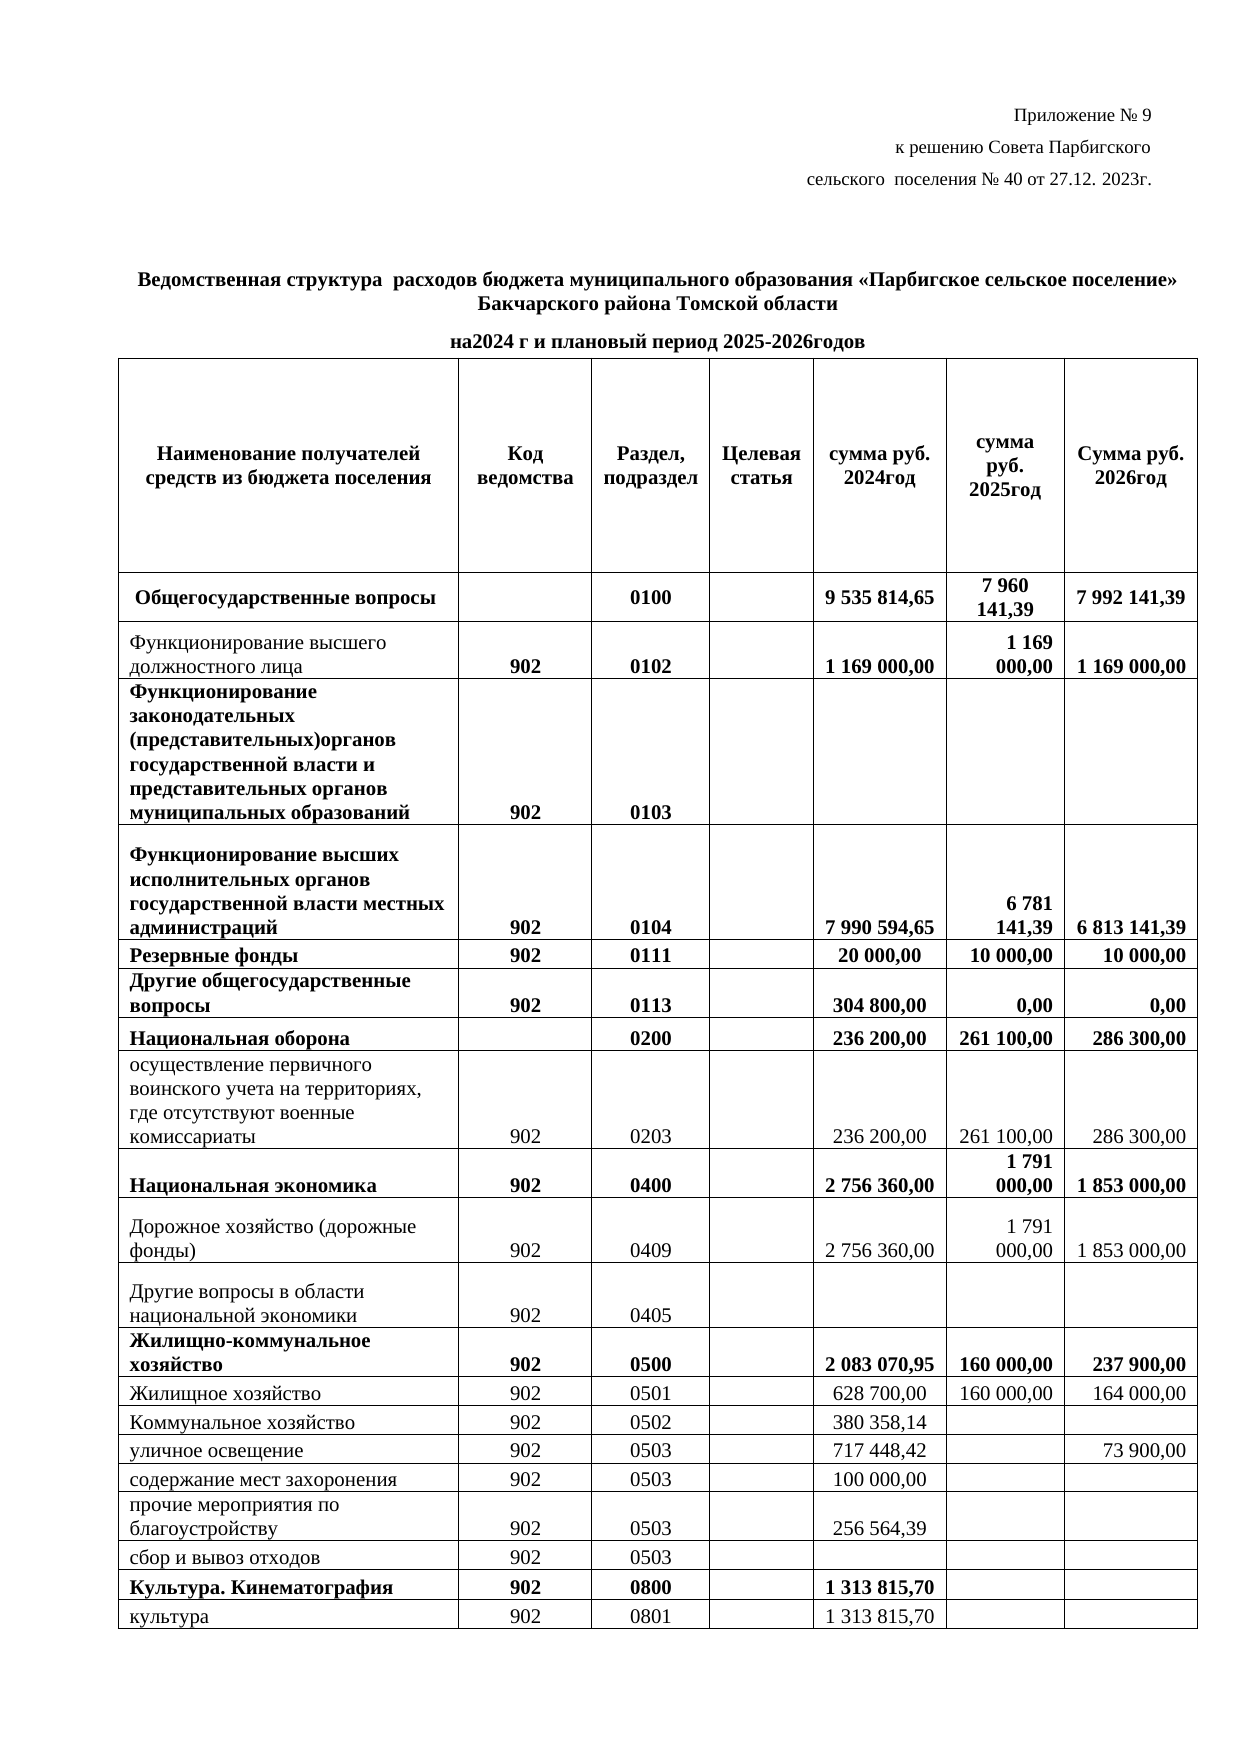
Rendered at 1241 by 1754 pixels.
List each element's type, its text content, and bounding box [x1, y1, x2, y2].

table_cell 902 [459, 1198, 591, 1262]
table_cell 628 700,00 [814, 1377, 946, 1405]
table_header Ведомственная структура расходов бюджета муниципального образования «Парбигское сельское поселение» Бакчарского района Томской области [118, 258, 1197, 325]
table_cell [947, 1600, 1064, 1628]
table_cell Функционирование высших исполнительных органов государственной власти местных администраций [119, 825, 458, 939]
table_cell 164 000,00 [1065, 1377, 1197, 1405]
table_cell 0502 [592, 1406, 709, 1434]
table_cell 261 100,00 [947, 1051, 1064, 1148]
table_cell Код ведомства [459, 359, 591, 572]
table_cell 0501 [592, 1377, 709, 1405]
table_cell Культура. Кинематография [119, 1570, 458, 1599]
table_cell 286 300,00 [1065, 1051, 1197, 1148]
table_cell [710, 679, 813, 824]
table_cell Целевая статья [710, 359, 813, 572]
table_cell 0203 [592, 1051, 709, 1148]
table_cell [1065, 1406, 1197, 1434]
table_cell 0409 [592, 1198, 709, 1262]
table_cell 902 [459, 1377, 591, 1405]
text сельского поселения № 40 от 27.12. 2023г. [177, 168, 1152, 189]
table_cell 902 [459, 1263, 591, 1327]
table_cell 902 [459, 825, 591, 939]
table_cell прочие мероприятия по благоустройству [119, 1492, 458, 1540]
table_cell [710, 1263, 813, 1327]
table_cell [710, 1541, 813, 1569]
table_cell 20 000,00 [814, 940, 946, 967]
table_cell [459, 1018, 591, 1050]
table_cell 0200 [592, 1018, 709, 1050]
table_cell 256 564,39 [814, 1492, 946, 1540]
table_cell 902 [459, 1149, 591, 1197]
table_cell [710, 1051, 813, 1148]
table_cell 0503 [592, 1541, 709, 1569]
table_cell 6 813 141,39 [1065, 825, 1197, 939]
table_cell 9 535 814,65 [814, 573, 946, 621]
table_cell [710, 1435, 813, 1462]
table_cell [710, 1406, 813, 1434]
table_cell 10 000,00 [947, 940, 1064, 967]
table_cell Дорожное хозяйство (дорожные фонды) [119, 1198, 458, 1262]
table_cell [710, 969, 813, 1017]
table_cell [459, 573, 591, 621]
table_cell 1 169 000,00 [1065, 622, 1197, 678]
table_cell [947, 1464, 1064, 1491]
table_cell [1065, 1541, 1197, 1569]
table_cell 236 200,00 [814, 1051, 946, 1148]
table_cell 0103 [592, 679, 709, 824]
table_cell [1065, 1464, 1197, 1491]
table_cell 304 800,00 [814, 969, 946, 1017]
table_cell [947, 1406, 1064, 1434]
table_cell Общегосударственные вопросы [119, 573, 458, 621]
table_cell 902 [459, 1492, 591, 1540]
table_cell сбор и вывоз отходов [119, 1541, 458, 1569]
table_cell 7 960 141,39 [947, 573, 1064, 621]
table_cell 0100 [592, 573, 709, 621]
table_cell 1 791 000,00 [947, 1198, 1064, 1262]
table_cell 1 313 815,70 [814, 1600, 946, 1628]
table_cell Другие общегосударственные вопросы [119, 969, 458, 1017]
table_cell [1065, 1263, 1197, 1327]
table_cell 0113 [592, 969, 709, 1017]
table_cell 286 300,00 [1065, 1018, 1197, 1050]
table_cell осуществление первичного воинского учета на территориях, где отсутствуют военные комиссариаты [119, 1051, 458, 1148]
table_cell 0102 [592, 622, 709, 678]
table_cell Раздел, подраздел [592, 359, 709, 572]
table_cell 902 [459, 622, 591, 678]
table_cell 73 900,00 [1065, 1435, 1197, 1462]
table_cell [1065, 1492, 1197, 1540]
table_cell 1 791 000,00 [947, 1149, 1064, 1197]
table_cell 0,00 [947, 969, 1064, 1017]
table_cell Национальная оборона [119, 1018, 458, 1050]
table_cell 160 000,00 [947, 1328, 1064, 1376]
table_cell Сумма руб. 2026год [1065, 359, 1197, 572]
table_cell 2 083 070,95 [814, 1328, 946, 1376]
table_cell [710, 1018, 813, 1050]
table_cell Коммунальное хозяйство [119, 1406, 458, 1434]
table_cell 902 [459, 1570, 591, 1599]
table_cell 902 [459, 1051, 591, 1148]
table_cell культура [119, 1600, 458, 1628]
table_cell 1 853 000,00 [1065, 1149, 1197, 1197]
table_cell Функционирование высшего должностного лица [119, 622, 458, 678]
table_cell 902 [459, 679, 591, 824]
table_cell [947, 1435, 1064, 1462]
table_cell [710, 1198, 813, 1262]
table_cell 902 [459, 1600, 591, 1628]
text к решению Совета Парбигского [177, 136, 1152, 157]
table_cell Резервные фонды [119, 940, 458, 967]
table_cell Жилищное хозяйство [119, 1377, 458, 1405]
table_cell [710, 1464, 813, 1491]
table_cell 1 313 815,70 [814, 1570, 946, 1599]
table_cell 2 756 360,00 [814, 1198, 946, 1262]
table_cell [1065, 1600, 1197, 1628]
table_cell 380 358,14 [814, 1406, 946, 1434]
table_cell сумма руб. 2025год [947, 359, 1064, 572]
table_cell Национальная экономика [119, 1149, 458, 1197]
table_cell 902 [459, 1435, 591, 1462]
table_cell 902 [459, 1328, 591, 1376]
table_cell [814, 1541, 946, 1569]
table_cell 902 [459, 1464, 591, 1491]
table_cell [710, 940, 813, 967]
table_cell [947, 1570, 1064, 1599]
table_cell [947, 1541, 1064, 1569]
table_cell 0801 [592, 1600, 709, 1628]
table_cell Жилищно-коммунальное хозяйство [119, 1328, 458, 1376]
table_cell 902 [459, 969, 591, 1017]
table_cell 902 [459, 1406, 591, 1434]
table_cell 261 100,00 [947, 1018, 1064, 1050]
table_cell [947, 1492, 1064, 1540]
table_cell 0111 [592, 940, 709, 967]
table_cell 7 990 594,65 [814, 825, 946, 939]
table_cell 0405 [592, 1263, 709, 1327]
table_cell 236 200,00 [814, 1018, 946, 1050]
table_cell 0104 [592, 825, 709, 939]
table_cell 1 853 000,00 [1065, 1198, 1197, 1262]
table_cell [710, 622, 813, 678]
table_cell 0503 [592, 1435, 709, 1462]
table_cell 0,00 [1065, 969, 1197, 1017]
table_cell [947, 679, 1064, 824]
table_cell [710, 573, 813, 621]
table_cell 0800 [592, 1570, 709, 1599]
table_cell 100 000,00 [814, 1464, 946, 1491]
table_cell [710, 1600, 813, 1628]
table_cell 6 781 141,39 [947, 825, 1064, 939]
table_cell 7 992 141,39 [1065, 573, 1197, 621]
table_cell [710, 825, 813, 939]
table_cell 717 448,42 [814, 1435, 946, 1462]
table_cell 1 169 000,00 [814, 622, 946, 678]
table_cell 237 900,00 [1065, 1328, 1197, 1376]
table_cell [1065, 679, 1197, 824]
table_cell [710, 1492, 813, 1540]
table_cell [1065, 1570, 1197, 1599]
table_cell Функционирование законодательных (представительных)органов государственной власти и представительных органов муниципальных образований [119, 679, 458, 824]
table_cell [710, 1570, 813, 1599]
table_cell содержание мест захоронения [119, 1464, 458, 1491]
table_cell на2024 г и плановый период 2025-2026годов [118, 325, 1197, 357]
table_cell Другие вопросы в области национальной экономики [119, 1263, 458, 1327]
table_cell 2 756 360,00 [814, 1149, 946, 1197]
table_cell Наименование получателей средств из бюджета поселения [119, 359, 458, 572]
table_cell 1 169 000,00 [947, 622, 1064, 678]
table_cell [814, 1263, 946, 1327]
table_cell 0503 [592, 1492, 709, 1540]
table_cell сумма руб. 2024год [814, 359, 946, 572]
table_cell 160 000,00 [947, 1377, 1064, 1405]
table_cell 902 [459, 940, 591, 967]
table_cell 0503 [592, 1464, 709, 1491]
table_cell [947, 1263, 1064, 1327]
table_cell [710, 1328, 813, 1376]
table_cell [814, 679, 946, 824]
table_cell 0500 [592, 1328, 709, 1376]
table_cell уличное освещение [119, 1435, 458, 1462]
table_cell [710, 1377, 813, 1405]
table_cell 10 000,00 [1065, 940, 1197, 967]
table_cell 902 [459, 1541, 591, 1569]
text Приложение № 9 [177, 103, 1152, 125]
table_cell 0400 [592, 1149, 709, 1197]
table_cell [710, 1149, 813, 1197]
